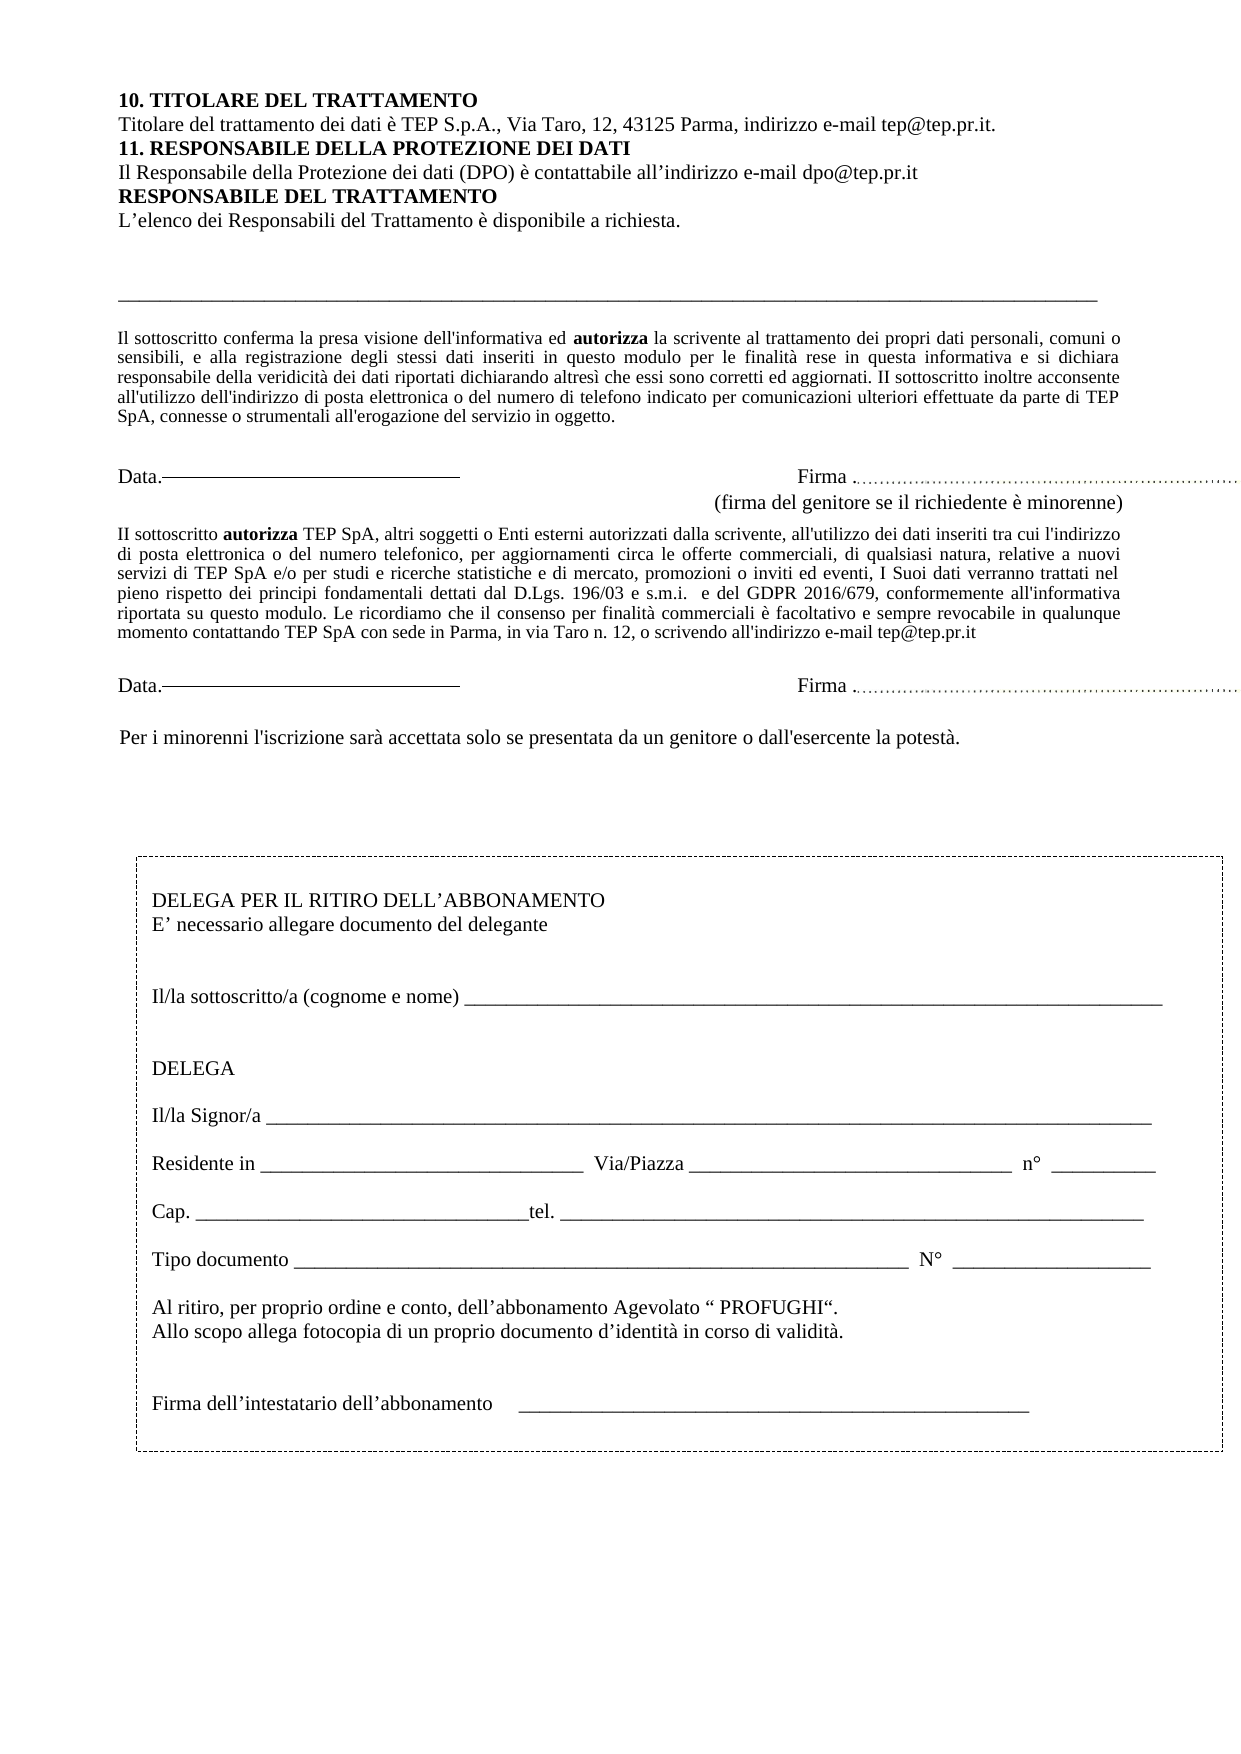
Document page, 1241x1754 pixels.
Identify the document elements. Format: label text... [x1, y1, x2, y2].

text ______________________________________________________________________________________________ [118, 280, 1122, 304]
text Per i minorenni l'iscrizione sarà accettata solo se presentata da un genitore o dall'esercente la potestà. [119, 725, 1122, 749]
text L’elenco dei Responsabili del Trattamento è disponibile a richiesta. [118, 208, 1122, 232]
text Data. Firma . [118, 464, 1122, 488]
text Il sottoscritto conferma la presa visione dell'informativa ed autorizza la scrivente al trattamento dei propri dati personali, comuni o sensibili, e alla registrazione degli stessi dati inseriti in questo modulo per le finalità rese in questa informativa e si dichiara responsabile della veridicità dei dati riportati dichiarando altresì che essi sono corretti ed aggiornati. II sottoscritto inoltre acconsente all'utilizzo dell'indirizzo di posta elettronica o del numero di telefono indicato per comunicazioni ulteriori effettuate da parte di TEP SpA, connesse o strumentali all'erogazione del servizio in oggetto. [117, 328, 1122, 427]
text 10. TITOLARE DEL TRATTAMENTO [118, 88, 1122, 112]
picture [857, 480, 1241, 484]
text Titolare del trattamento dei dati è TEP S.p.A., Via Taro, 12, 43125 Parma, indirizzo e-mail tep@tep.pr.it. [118, 112, 1122, 136]
text RESPONSABILE DEL TRATTAMENTO [118, 184, 1122, 208]
text II sottoscritto autorizza TEP SpA, altri soggetti o Enti esterni autorizzati dalla scrivente, all'utilizzo dei dati inseriti tra cui l'indirizzo di posta elettronica o del numero telefonico, per aggiornamenti circa le offerte commerciali, di qualsiasi natura, relative a nuovi servizi di TEP SpA e/o per studi e ricerche statistiche e di mercato, promozioni o inviti ed eventi, I Suoi dati verranno trattati nel pieno rispetto dei principi fondamentali dettati dal D.Lgs. 196/03 e s.m.i. e del GDPR 2016/679, conformemente all'informativa riportata su questo modulo. Le ricordiamo che il consenso per finalità commerciali è facoltativo e sempre revocabile in qualunque momento contattando TEP SpA con sede in Parma, in via Taro n. 12, o scrivendo all'indirizzo e-mail tep@tep.pr.it [117, 525, 1122, 643]
text 11. RESPONSABILE DELLA PROTEZIONE DEI DATI [118, 136, 1122, 160]
text (firma del genitore se il richiedente è minorenne) [118, 490, 1123, 514]
text Il Responsabile della Protezione dei dati (DPO) è contattabile all’indirizzo e-mail dpo@tep.pr.it [118, 160, 1122, 184]
picture [857, 689, 1241, 693]
text Data. Firma . [118, 673, 1122, 697]
